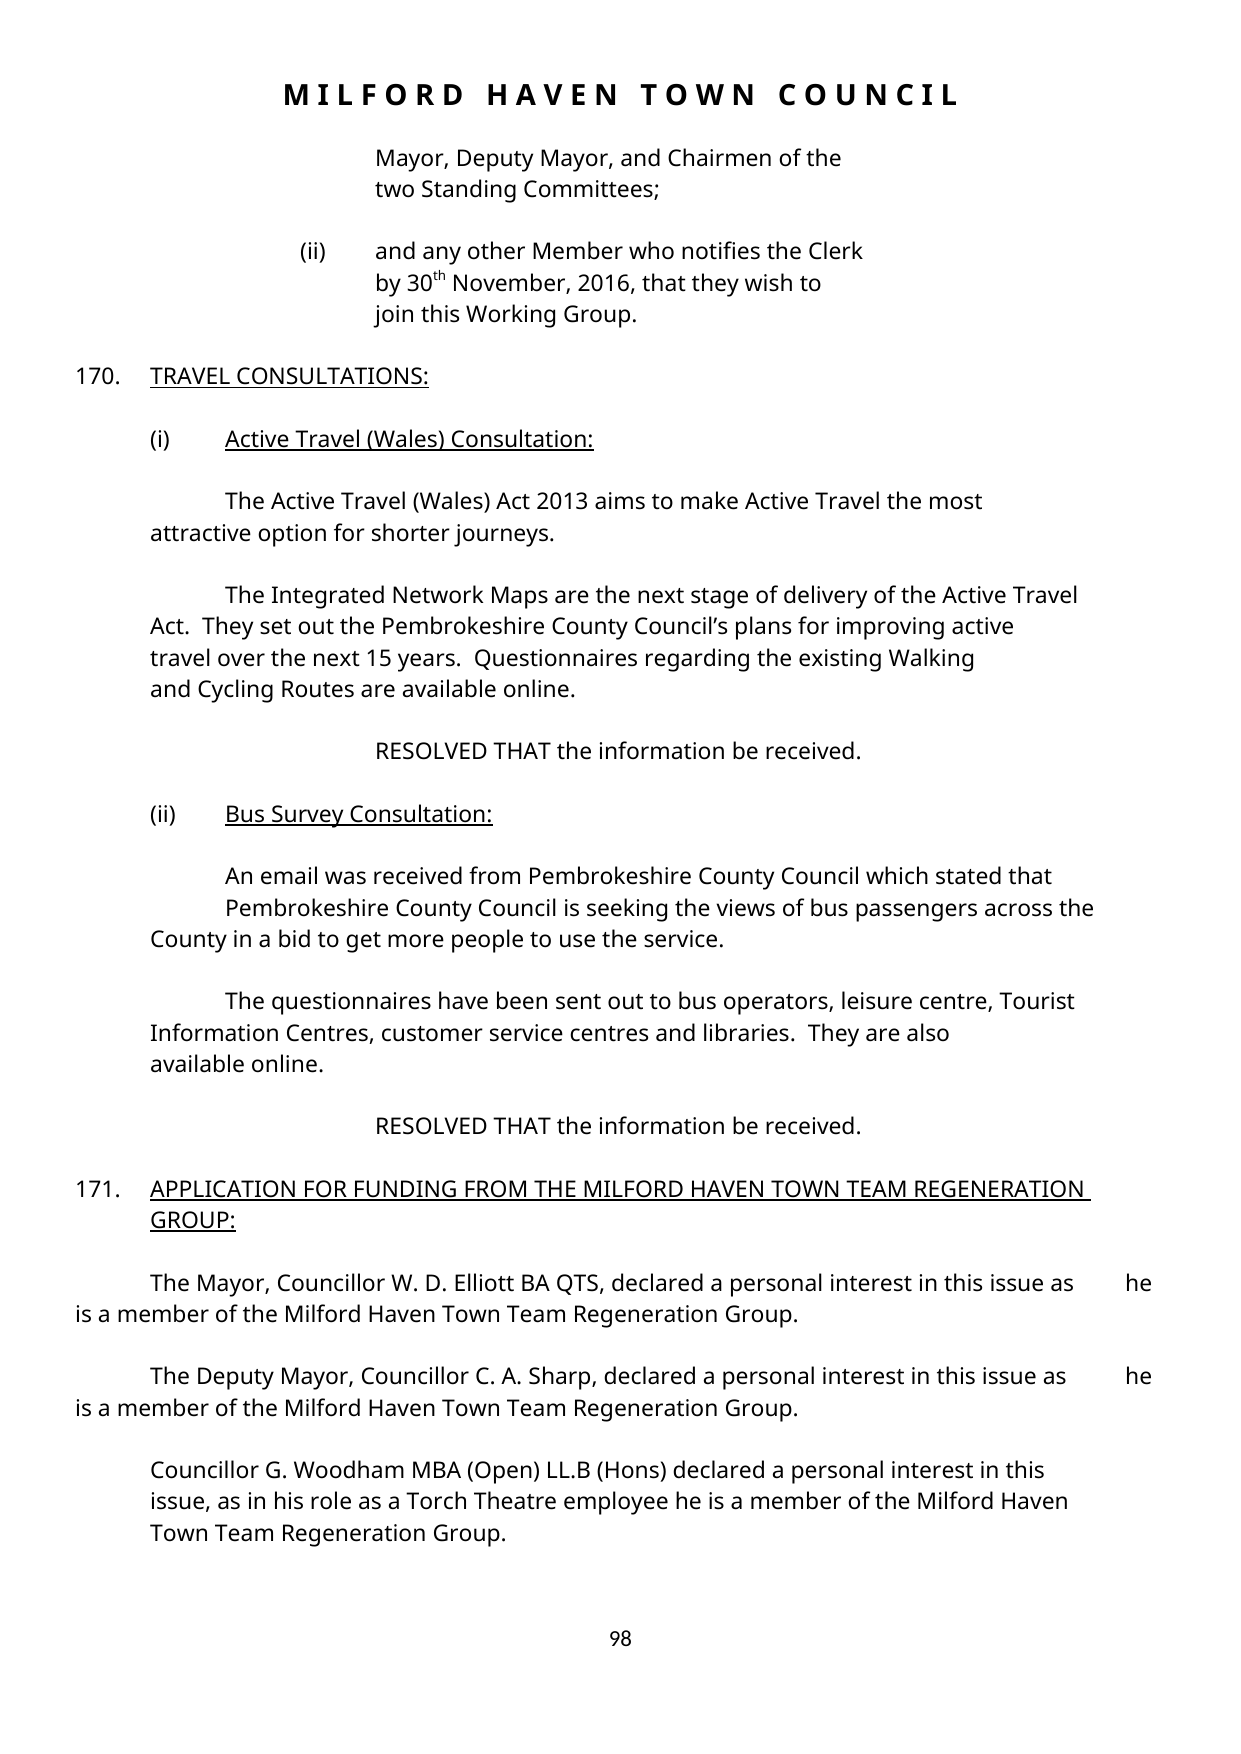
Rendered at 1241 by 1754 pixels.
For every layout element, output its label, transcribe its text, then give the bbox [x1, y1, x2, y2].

text The Deputy Mayor, Councillor C. A. Sharp, declared a personal interest in this issue as he is a member of the Milford Haven Town Team Regeneration Group. [75, 1360, 1165, 1423]
text join this Working Group. [75, 298, 1165, 329]
text RESOLVED THAT the information be received. [75, 735, 1165, 766]
text The Active Travel (Wales) Act 2013 aims to make Active Travel the most attractive option for shorter journeys. [75, 485, 1165, 548]
text (ii) Bus Survey Consultation: [75, 798, 1165, 829]
text The questionnaires have been sent out to bus operators, leisure centre, Tourist Information Centres, customer service centres and libraries. They are also available online. [75, 985, 1165, 1079]
text 171. APPLICATION FOR FUNDING FROM THE MILFORD HAVEN TOWN TEAM REGENERATION GROUP: [75, 1173, 1165, 1235]
text An email was received from Pembrokeshire County Council which stated that Pembrokeshire County Council is seeking the views of bus passengers across the County in a bid to get more people to use the service. [75, 860, 1165, 954]
text by 30th November, 2016, that they wish to [75, 266, 1165, 298]
text two Standing Committees; [75, 173, 1165, 204]
text (i) Active Travel (Wales) Consultation: [75, 423, 1165, 454]
text RESOLVED THAT the information be received. [75, 1110, 1165, 1141]
text Councillor G. Woodham MBA (Open) LL.B (Hons) declared a personal interest in this issue, as in his role as a Torch Theatre employee he is a member of the Milford Haven Town Team Regeneration Group. [75, 1454, 1165, 1548]
text The Mayor, Councillor W. D. Elliott BA QTS, declared a personal interest in this issue as he is a member of the Milford Haven Town Team Regeneration Group. [75, 1266, 1165, 1329]
text The Integrated Network Maps are the next stage of delivery of the Active Travel Act. They set out the Pembrokeshire County Council’s plans for improving active travel over the next 15 years. Questionnaires regarding the existing Walking and Cycling Routes are available online. [75, 579, 1165, 704]
text 170. TRAVEL CONSULTATIONS: [75, 360, 1165, 391]
text (ii) and any other Member who notifies the Clerk [75, 235, 1165, 266]
text Mayor, Deputy Mayor, and Chairmen of the [75, 141, 1165, 173]
